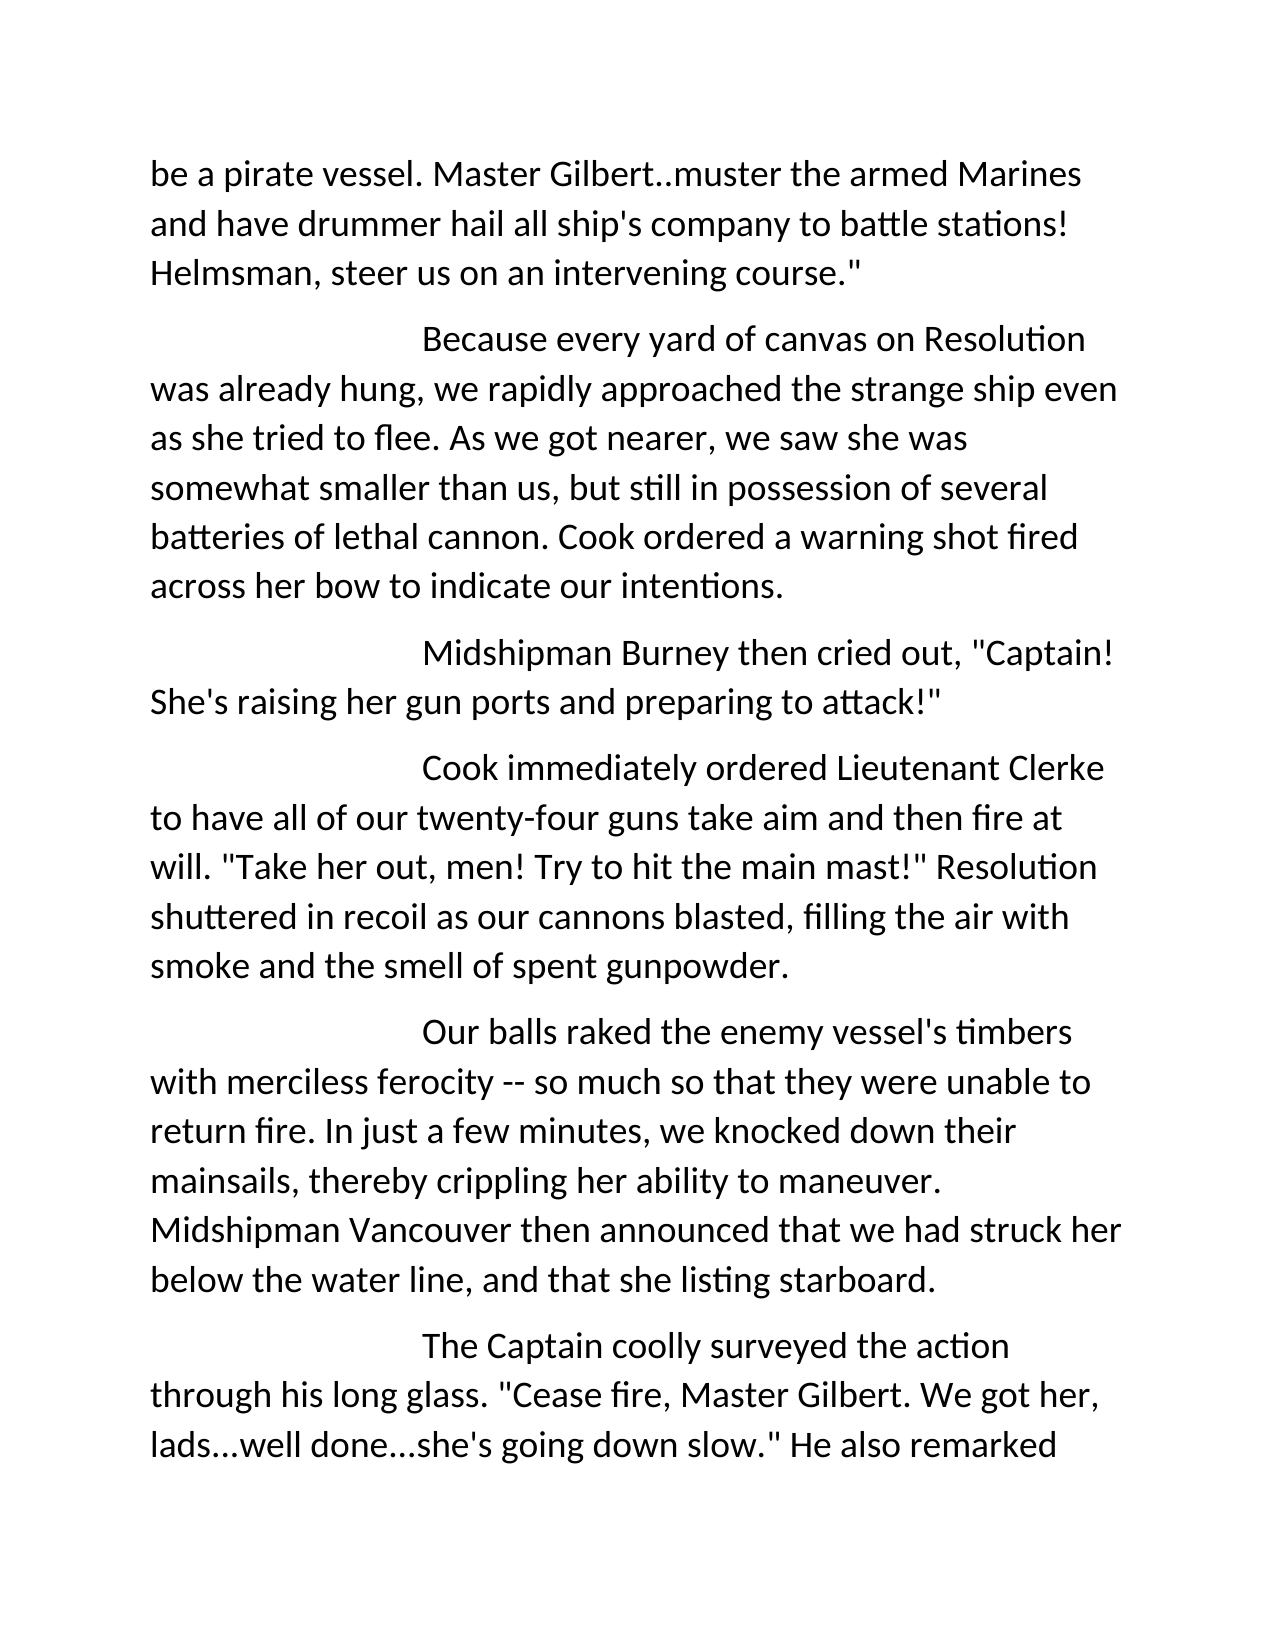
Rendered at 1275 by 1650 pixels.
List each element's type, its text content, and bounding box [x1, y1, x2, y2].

text Our balls raked the enemy vessel's timbers with merciless ferocity -- so much so that they were unable to return fire. In just a few minutes, we knocked down their mainsails, thereby crippling her ability to maneuver. Midshipman Vancouver then announced that we had struck her below the water line, and that she listing starboard. [150, 1008, 1125, 1302]
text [150, 150, 1125, 295]
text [150, 1322, 1125, 1467]
text Midshipman Burney then cried out, "Captain! She's raising her gun ports and preparing to attack!" [150, 629, 1125, 724]
text Cook immediately ordered Lieutenant Clerke to have all of our twenty-four guns take aim and then fire at will. "Take her out, men! Try to hit the main mast!" Resolution shuttered in recoil as our cannons blasted, filling the air with smoke and the smell of spent gunpowder. [150, 744, 1125, 988]
text Because every yard of canvas on Resolution was already hung, we rapidly approached the strange ship even as she tried to flee. As we got nearer, we saw she was somewhat smaller than us, but still in possession of several batteries of lethal cannon. Cook ordered a warning shot fired across her bow to indicate our intentions. [150, 315, 1125, 608]
